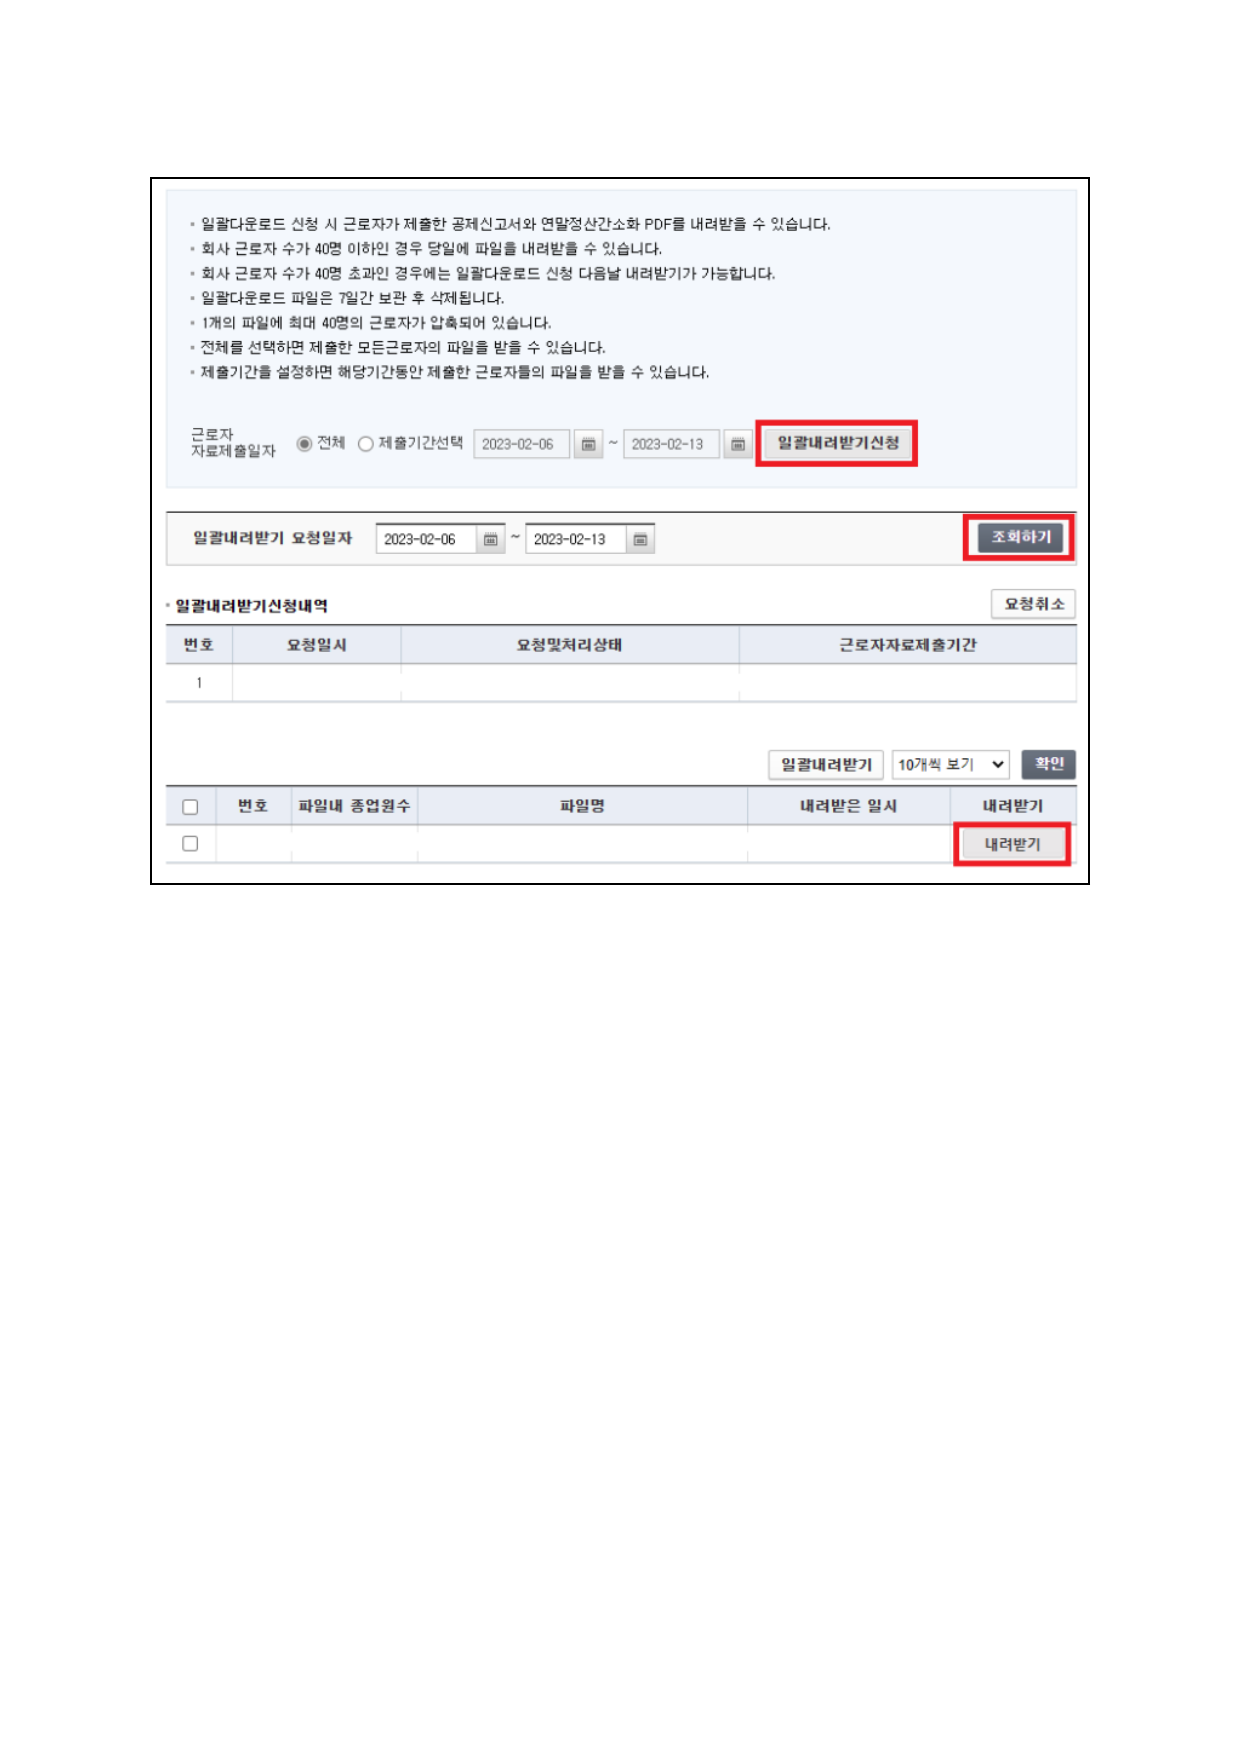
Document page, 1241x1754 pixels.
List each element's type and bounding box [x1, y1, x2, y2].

picture [152, 179, 1088, 883]
